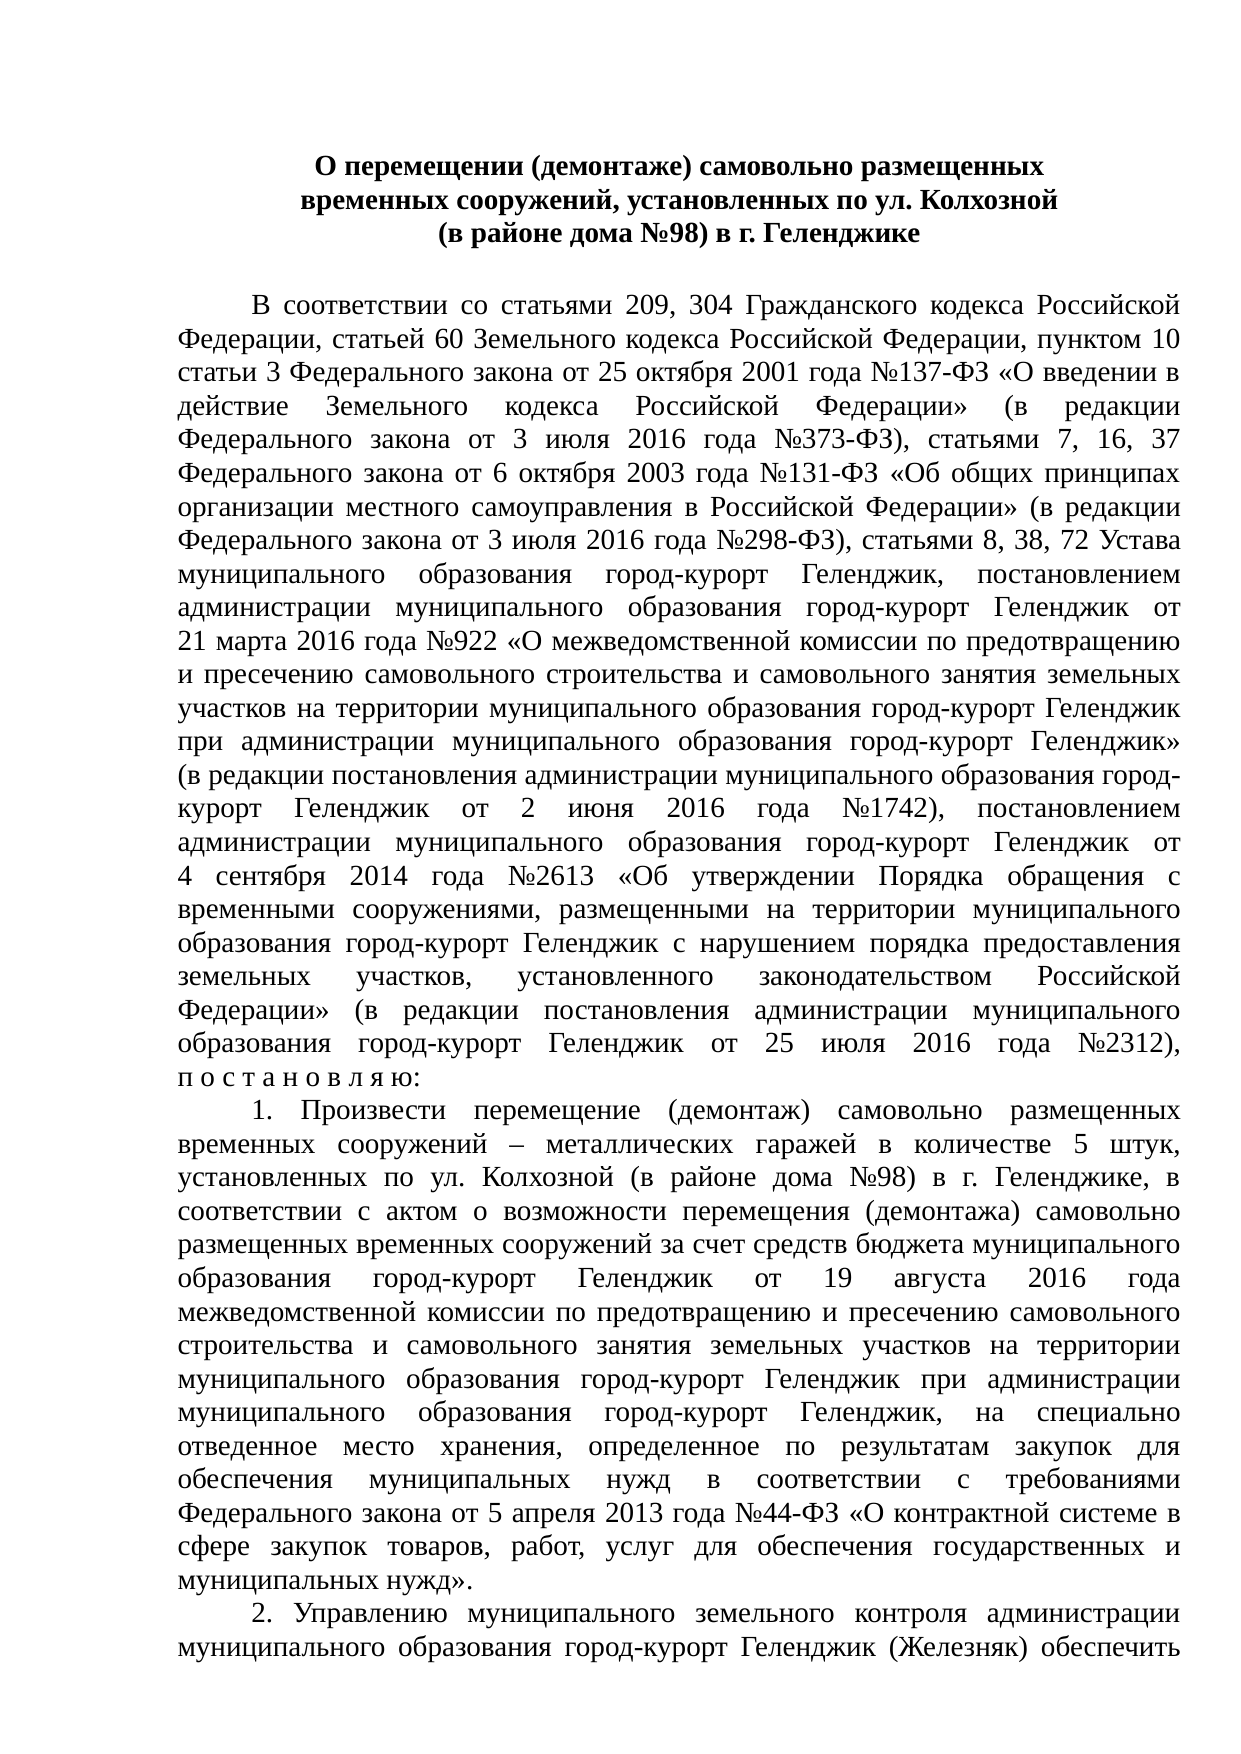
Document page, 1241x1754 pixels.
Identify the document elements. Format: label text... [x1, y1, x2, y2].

text (в районе дома №98) в г. Геленджике [177, 216, 1181, 249]
text 1. Произвести перемещение (демонтаж) самовольно размещенных временных сооружений – металлических гаражей в количестве 5 штук, установленных по ул. Колхозной (в районе дома №98) в г. Геленджике, в соответствии с актом о возможности перемещения (демонтажа) самовольно размещенных временных сооружений за счет средств бюджета муниципального образования город-курорт Геленджик от 19 августа 2016 года межведомственной комиссии по предотвращению и пресечению самовольного строительства и самовольного занятия земельных участков на территории муниципального образования город-курорт Геленджик при администрации муниципального образования город-курорт Геленджик, на специально отведенное место хранения, определенное по результатам закупок для обеспечения муниципальных нужд в соответствии с требованиями Федерального закона от 5 апреля 2013 года №44-ФЗ «О контрактной системе в сфере закупок товаров, работ, услуг для обеспечения государственных и муниципальных нужд». [177, 1092, 1181, 1596]
text О перемещении (демонтаже) самовольно размещенных [177, 148, 1181, 182]
text В соответствии со статьями 209, 304 Гражданского кодекса Российской Федерации, статьей 60 Земельного кодекса Российской Федерации, пунктом 10 статьи 3 Федерального закона от 25 октября 2001 года №137-ФЗ «О введении в действие Земельного кодекса Российской Федерации» (в редакции Федерального закона от 3 июля 2016 года №373-ФЗ), статьями 7, 16, 37 Федерального закона от 6 октября 2003 года №131-ФЗ «Об общих принципах организации местного самоуправления в Российской Федерации» (в редакции Федерального закона от 3 июля 2016 года №298-ФЗ), статьями 8, 38, 72 Устава муниципального образования город-курорт Геленджик, постановлением администрации муниципального образования город-курорт Геленджик от 21 марта 2016 года №922 «О межведомственной комиссии по предотвращению и пресечению самовольного строительства и самовольного занятия земельных участков на территории муниципального образования город-курорт Геленджик при администрации муниципального образования город-курорт Геленджик» (в редакции постановления администрации муниципального образования город-курорт Геленджик от 2 июня 2016 года №1742), постановлением администрации муниципального образования город-курорт Геленджик от 4 сентября 2014 года №2613 «Об утверждении Порядка обращения с временными сооружениями, размещенными на территории муниципального образования город-курорт Геленджик с нарушением порядка предоставления земельных участков, установленного законодательством Российской Федерации» (в редакции постановления администрации муниципального образования город-курорт Геленджик от 25 июля 2016 года №2312), п о с т а н о в л я ю: [177, 287, 1181, 1092]
text временных сооружений, установленных по ул. Колхозной [177, 182, 1181, 216]
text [177, 1596, 1181, 1663]
